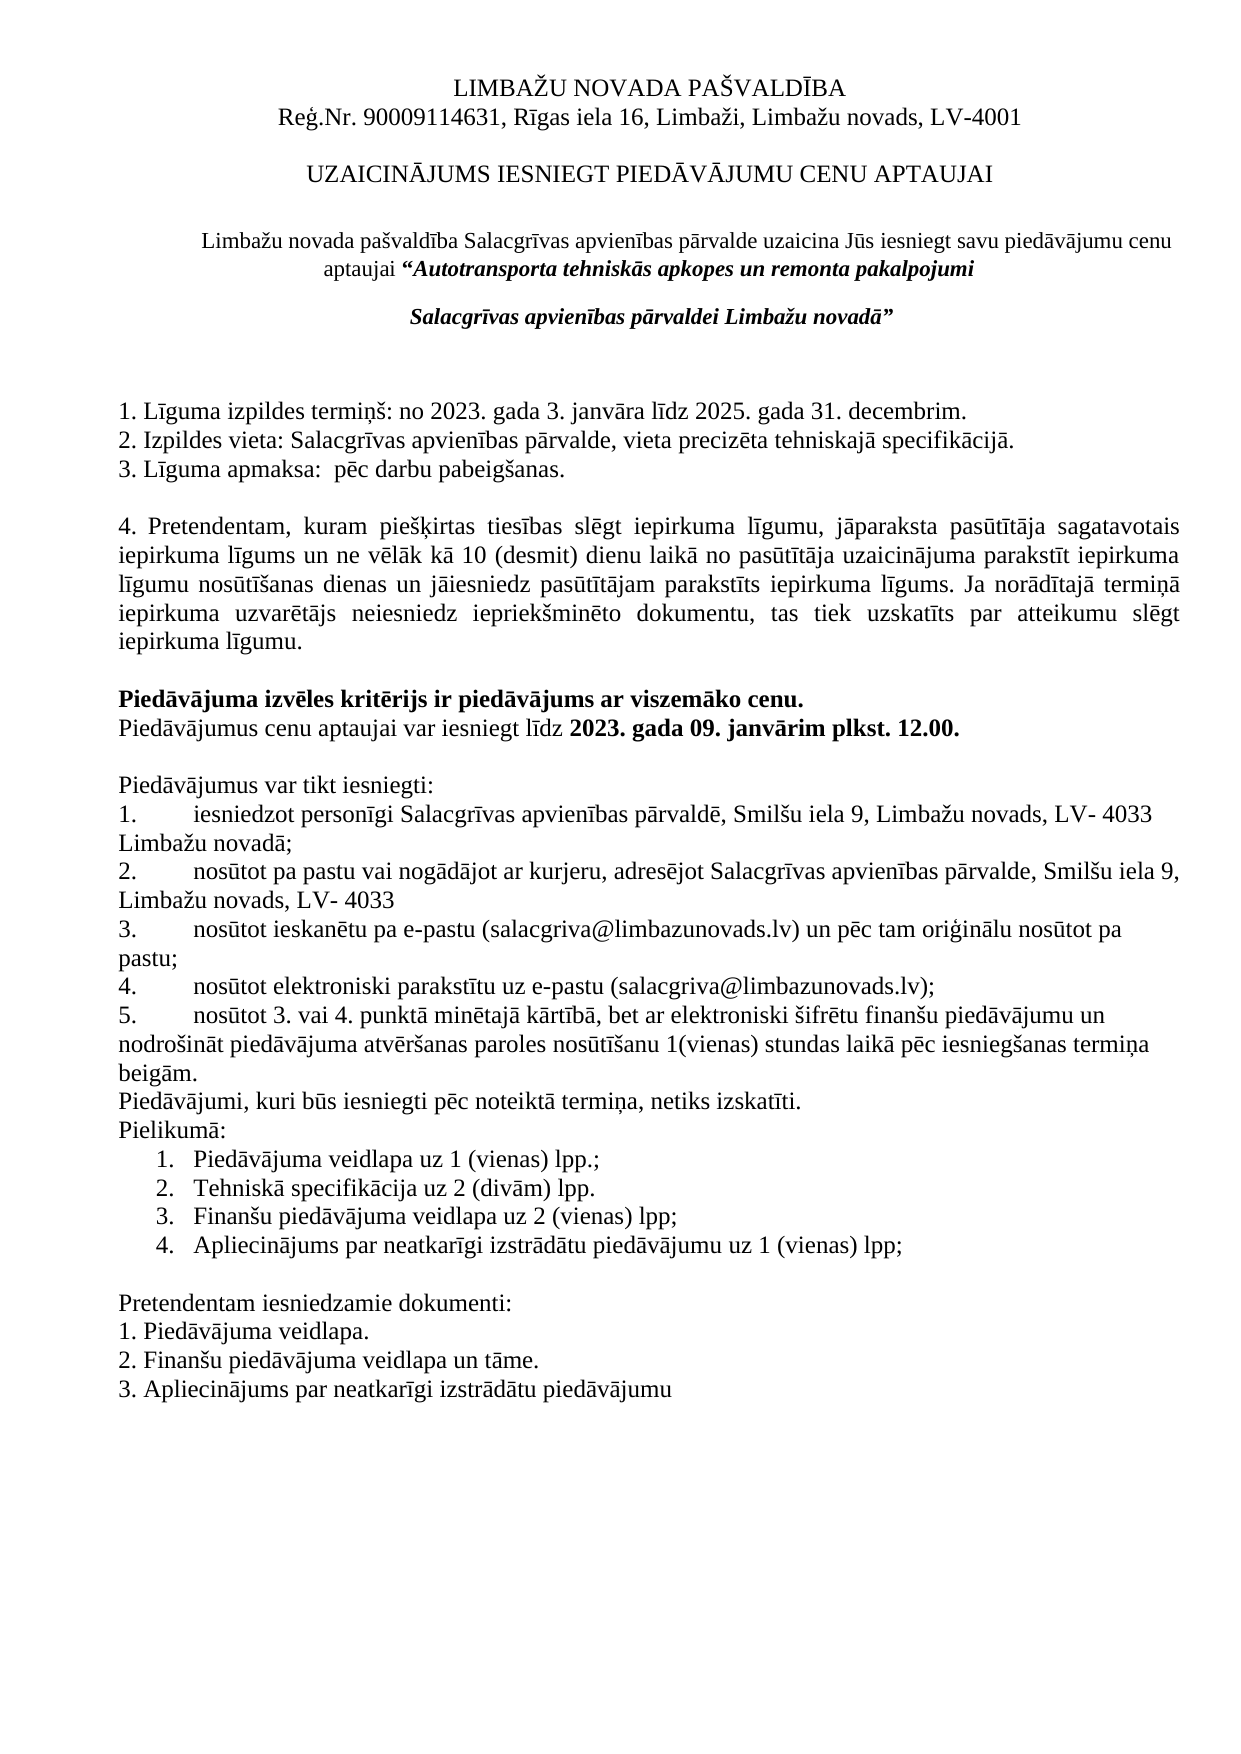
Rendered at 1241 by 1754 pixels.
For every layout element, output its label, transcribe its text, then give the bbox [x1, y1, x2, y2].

text 1. Piedāvājuma veidlapa. [118, 1316, 1181, 1345]
text Pielikumā: [118, 1115, 1181, 1144]
text 1. Līguma izpildes termiņš: no 2023. gada 3. janvāra līdz 2025. gada 31. decembrim. [118, 396, 1181, 425]
text LIMBAŽU NOVADA PAŠVALDĪBA [118, 73, 1181, 102]
text Piedāvājumi, kuri būs iesniegti pēc noteiktā termiņa, netiks izskatīti. [118, 1086, 1181, 1115]
text Piedāvājumus var tikt iesniegti: [118, 770, 1181, 799]
text 1. iesniedzot personīgi Salacgrīvas apvienības pārvaldē, Smilšu iela 9, Limbažu novads, LV- 4033 [118, 799, 1181, 828]
text 4. Pretendentam, kuram piešķirtas tiesības slēgt iepirkuma līgumu, jāparaksta pasūtītāja sagatavotais iepirkuma līgums un ne vēlāk kā 10 (desmit) dienu laikā no pasūtītāja uzaicinājuma parakstīt iepirkuma līgumu nosūtīšanas dienas un jāiesniedz pasūtītājam parakstīts iepirkuma līgums. Ja norādītajā termiņā iepirkuma uzvarētājs neiesniedz iepriekšminēto dokumentu, tas tiek uzskatīts par atteikumu slēgt iepirkuma līgumu. [118, 511, 1181, 655]
list Tehniskā specifikācija uz 2 (divām) lpp. [156, 1173, 1181, 1201]
list Apliecinājums par neatkarīgi izstrādātu piedāvājumu uz 1 (vienas) lpp; [156, 1230, 1181, 1259]
text 5. nosūtot 3. vai 4. punktā minētajā kārtībā, bet ar elektroniski šifrētu finanšu piedāvājumu un nodrošināt piedāvājuma atvēršanas paroles nosūtīšanu 1(vienas) stundas laikā pēc iesniegšanas termiņa beigām. [118, 1000, 1181, 1086]
text 3. Līguma apmaksa: pēc darbu pabeigšanas. [118, 454, 1181, 483]
text Reģ.Nr. 90009114631, Rīgas iela 16, Limbaži, Limbažu novads, LV-4001 [118, 102, 1181, 131]
text Salacgrīvas apvienības pārvaldei Limbažu novadā” [118, 303, 1181, 330]
text 4. nosūtot elektroniski parakstītu uz e-pastu (salacgriva@limbazunovads.lv); [118, 971, 1181, 1000]
text 3. Apliecinājums par neatkarīgi izstrādātu piedāvājumu [118, 1374, 1181, 1403]
text Piedāvājumus cenu aptaujai var iesniegt līdz 2023. gada 09. janvārim plkst. 12.00. [118, 713, 1181, 741]
text Pretendentam iesniedzamie dokumenti: [118, 1288, 1181, 1316]
text 2. nosūtot pa pastu vai nogādājot ar kurjeru, adresējot Salacgrīvas apvienības pārvalde, Smilšu iela 9, Limbažu novads, LV- 4033 [118, 856, 1181, 914]
text 2. Izpildes vieta: Salacgrīvas apvienības pārvalde, vieta precizēta tehniskajā specifikācijā. [118, 425, 1181, 454]
text Limbažu novadā; [118, 828, 1181, 856]
text Limbažu novada pašvaldība Salacgrīvas apvienības pārvalde uzaicina Jūs iesniegt savu piedāvājumu cenu aptaujai “Autotransporta tehniskās apkopes un remonta pakalpojumi [118, 227, 1181, 281]
text 2. Finanšu piedāvājuma veidlapa un tāme. [118, 1345, 1181, 1374]
text Piedāvājuma izvēles kritērijs ir piedāvājums ar viszemāko cenu. [118, 684, 1181, 713]
list Piedāvājuma veidlapa uz 1 (vienas) lpp.; [156, 1144, 1181, 1173]
list Finanšu piedāvājuma veidlapa uz 2 (vienas) lpp; [156, 1201, 1181, 1230]
text 3. nosūtot ieskanētu pa e-pastu (salacgriva@limbazunovads.lv) un pēc tam oriģinālu nosūtot pa pastu; [118, 914, 1181, 971]
text UZAICINĀJUMS IESNIEGT PIEDĀVĀJUMU CENU APTAUJAI [118, 159, 1181, 188]
